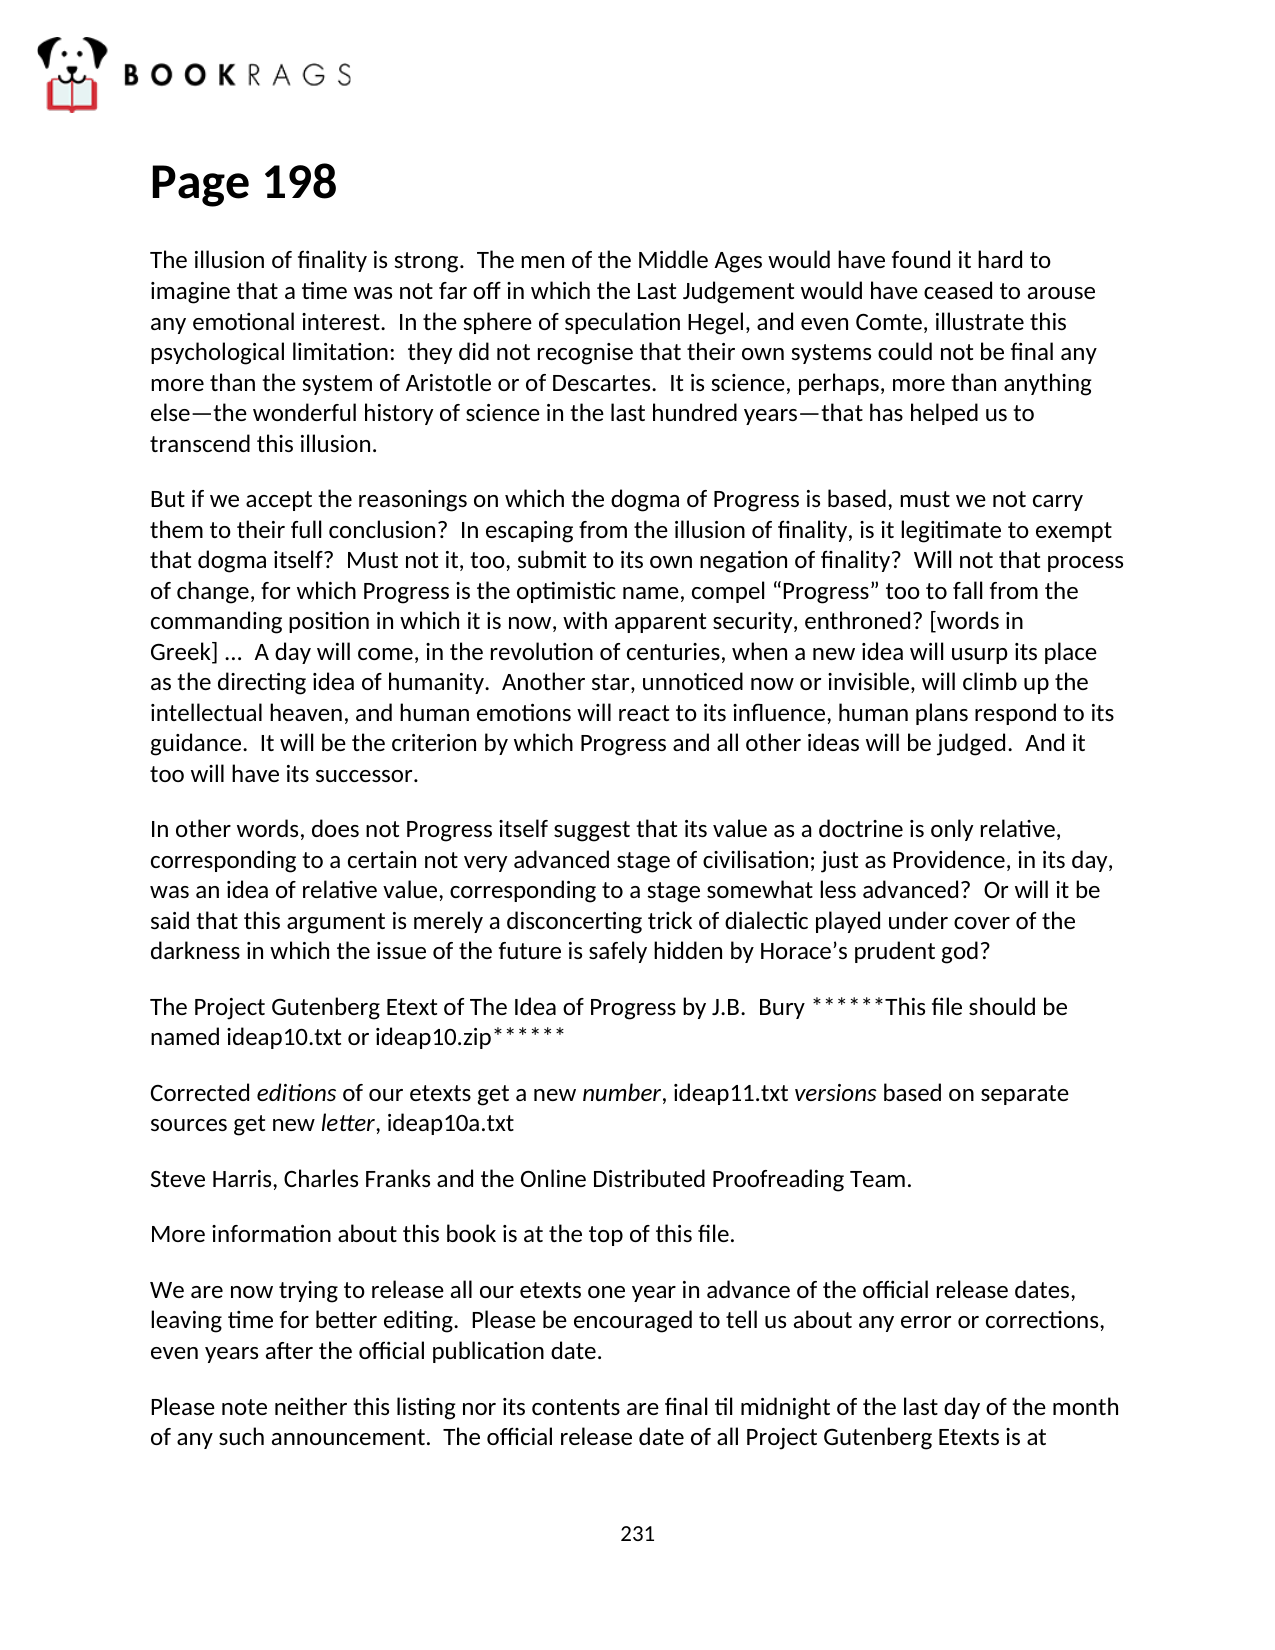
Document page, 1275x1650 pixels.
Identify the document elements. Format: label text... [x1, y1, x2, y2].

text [150, 1391, 1125, 1452]
picture [37, 37, 351, 113]
text We are now trying to release all our etexts one year in advance of the official release dates, leaving time for better editing. Please be encouraged to tell us about any error or corrections, even years after the official publication date. [150, 1274, 1125, 1366]
text More information about this book is at the top of this file. [150, 1219, 1125, 1249]
text Corrected editions of our etexts get a new number, ideap11.txt versions based on separate sources get new letter, ideap10a.txt [150, 1077, 1125, 1138]
text Page 198 [150, 150, 1125, 211]
text The illusion of finality is strong. The men of the Middle Ages would have found it hard to imagine that a time was not far off in which the Last Judgement would have ceased to arouse any emotional interest. In the sphere of speculation Hegel, and even Comte, illustrate this psychological limitation: they did not recognise that their own systems could not be final any more than the system of Aristotle or of Descartes. It is science, perhaps, more than anything else—­the wonderful history of science in the last hundred years—­that has helped us to transcend this illusion. [150, 244, 1125, 458]
text Steve Harris, Charles Franks and the Online Distributed Proofreading Team. [150, 1163, 1125, 1194]
text But if we accept the reasonings on which the dogma of Progress is based, must we not carry them to their full conclusion? In escaping from the illusion of finality, is it legitimate to exempt that dogma itself? Must not it, too, submit to its own negation of finality? Will not that process of change, for which Progress is the optimistic name, compel “Progress” too to fall from the commanding position in which it is now, with apparent security, enthroned? [words in Greek] ... A day will come, in the revolution of centuries, when a new idea will usurp its place as the directing idea of humanity. Another star, unnoticed now or invisible, will climb up the intellectual heaven, and human emotions will react to its influence, human plans respond to its guidance. It will be the criterion by which Progress and all other ideas will be judged. And it too will have its successor. [150, 483, 1125, 788]
text The Project Gutenberg Etext of The Idea of Progress by J.B. Bury ******This file should be named ideap10.txt or ideap10.zip****** [150, 991, 1125, 1052]
text In other words, does not Progress itself suggest that its value as a doctrine is only relative, corresponding to a certain not very advanced stage of civilisation; just as Providence, in its day, was an idea of relative value, corresponding to a stage somewhat less advanced? Or will it be said that this argument is merely a disconcerting trick of dialectic played under cover of the darkness in which the issue of the future is safely hidden by Horace’s prudent god? [150, 813, 1125, 966]
